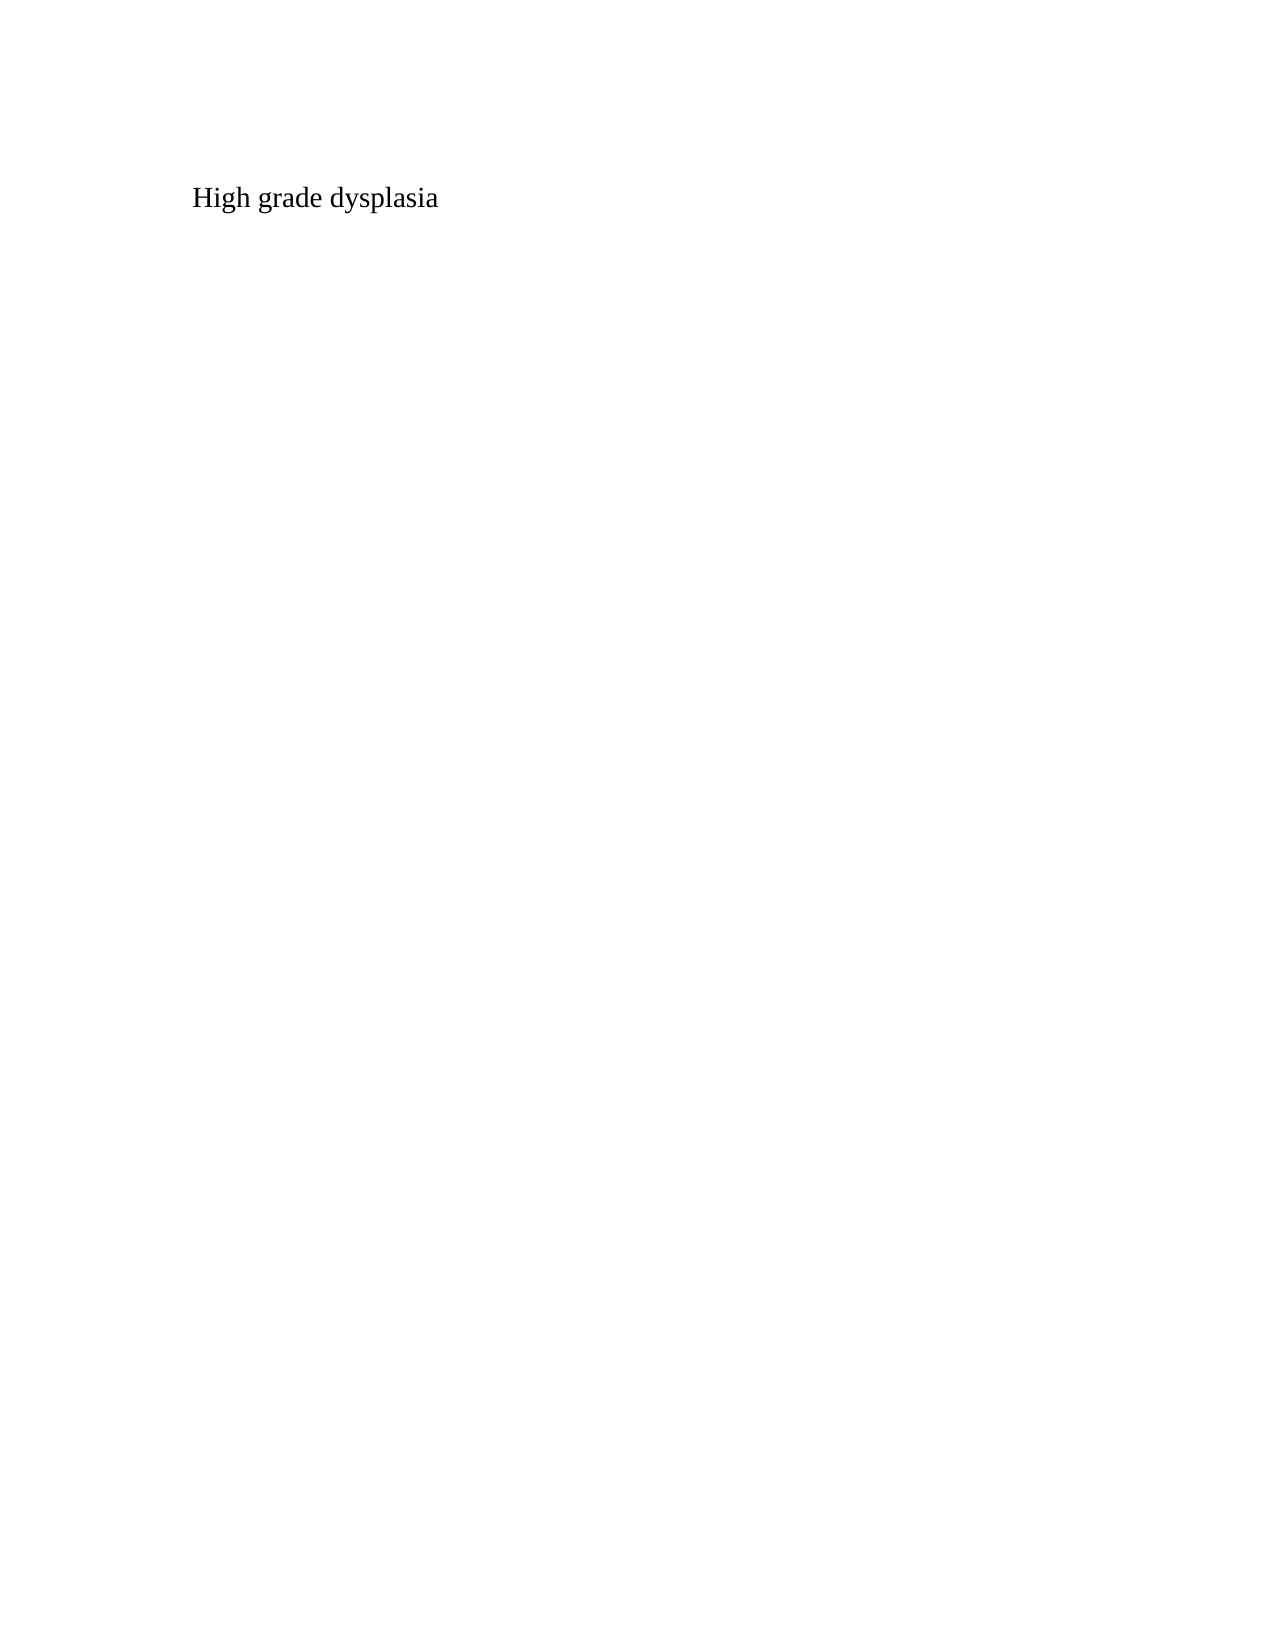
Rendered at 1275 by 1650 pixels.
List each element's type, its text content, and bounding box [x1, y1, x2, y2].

text High grade dysplasia [192, 180, 1155, 213]
